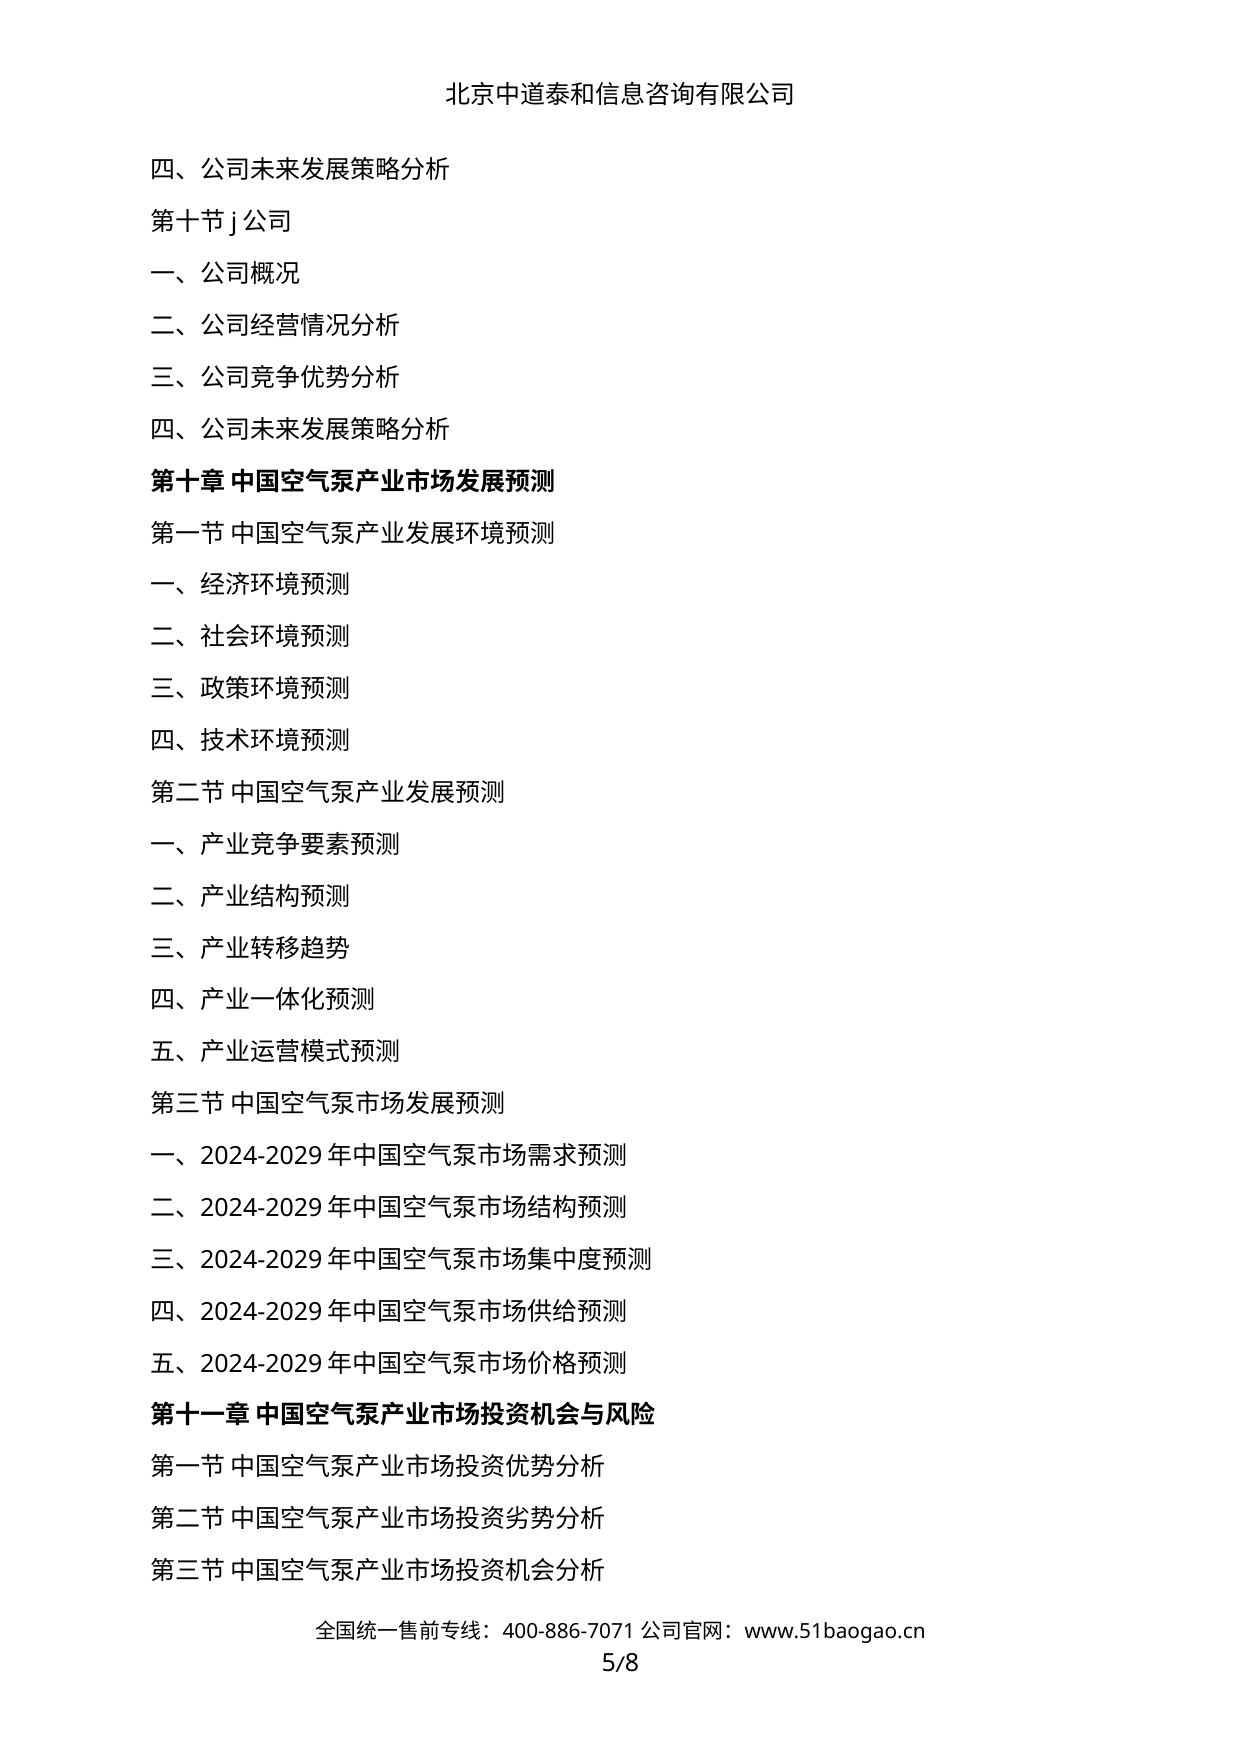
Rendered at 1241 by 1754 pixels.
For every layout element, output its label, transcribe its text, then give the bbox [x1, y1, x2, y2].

text 第十节 j公司 [150, 202, 1090, 238]
text 四、2024-2029年中国空气泵市场供给预测 [150, 1291, 1090, 1327]
text 五、产业运营模式预测 [150, 1032, 1090, 1068]
text 二、公司经营情况分析 [150, 306, 1090, 342]
text 四、产业一体化预测 [150, 980, 1090, 1016]
text 三、产业转移趋势 [150, 928, 1090, 964]
text 第三节 中国空气泵市场发展预测 [150, 1084, 1090, 1120]
text 二、产业结构预测 [150, 876, 1090, 912]
text 四、技术环境预测 [150, 721, 1090, 757]
text 四、公司未来发展策略分析 [150, 409, 1090, 446]
text 二、2024-2029年中国空气泵市场结构预测 [150, 1187, 1090, 1224]
text 第一节 中国空气泵产业发展环境预测 [150, 513, 1090, 549]
text 一、产业竞争要素预测 [150, 824, 1090, 861]
text 三、2024-2029年中国空气泵市场集中度预测 [150, 1239, 1090, 1276]
text 五、2024-2029年中国空气泵市场价格预测 [150, 1343, 1090, 1379]
text 三、公司竞争优势分析 [150, 357, 1090, 394]
text 三、政策环境预测 [150, 669, 1090, 705]
text 第二节 中国空气泵产业市场投资劣势分析 [150, 1499, 1090, 1535]
text 第十一章 中国空气泵产业市场投资机会与风险 [150, 1395, 1090, 1431]
text 一、公司概况 [150, 254, 1090, 290]
text 第三节 中国空气泵产业市场投资机会分析 [150, 1551, 1090, 1587]
text 第十章 中国空气泵产业市场发展预测 [150, 461, 1090, 497]
text 第一节 中国空气泵产业市场投资优势分析 [150, 1447, 1090, 1483]
text 四、公司未来发展策略分析 [150, 150, 1090, 186]
text 第二节 中国空气泵产业发展预测 [150, 772, 1090, 809]
text 一、2024-2029年中国空气泵市场需求预测 [150, 1136, 1090, 1172]
text 一、经济环境预测 [150, 565, 1090, 601]
text 二、社会环境预测 [150, 617, 1090, 653]
